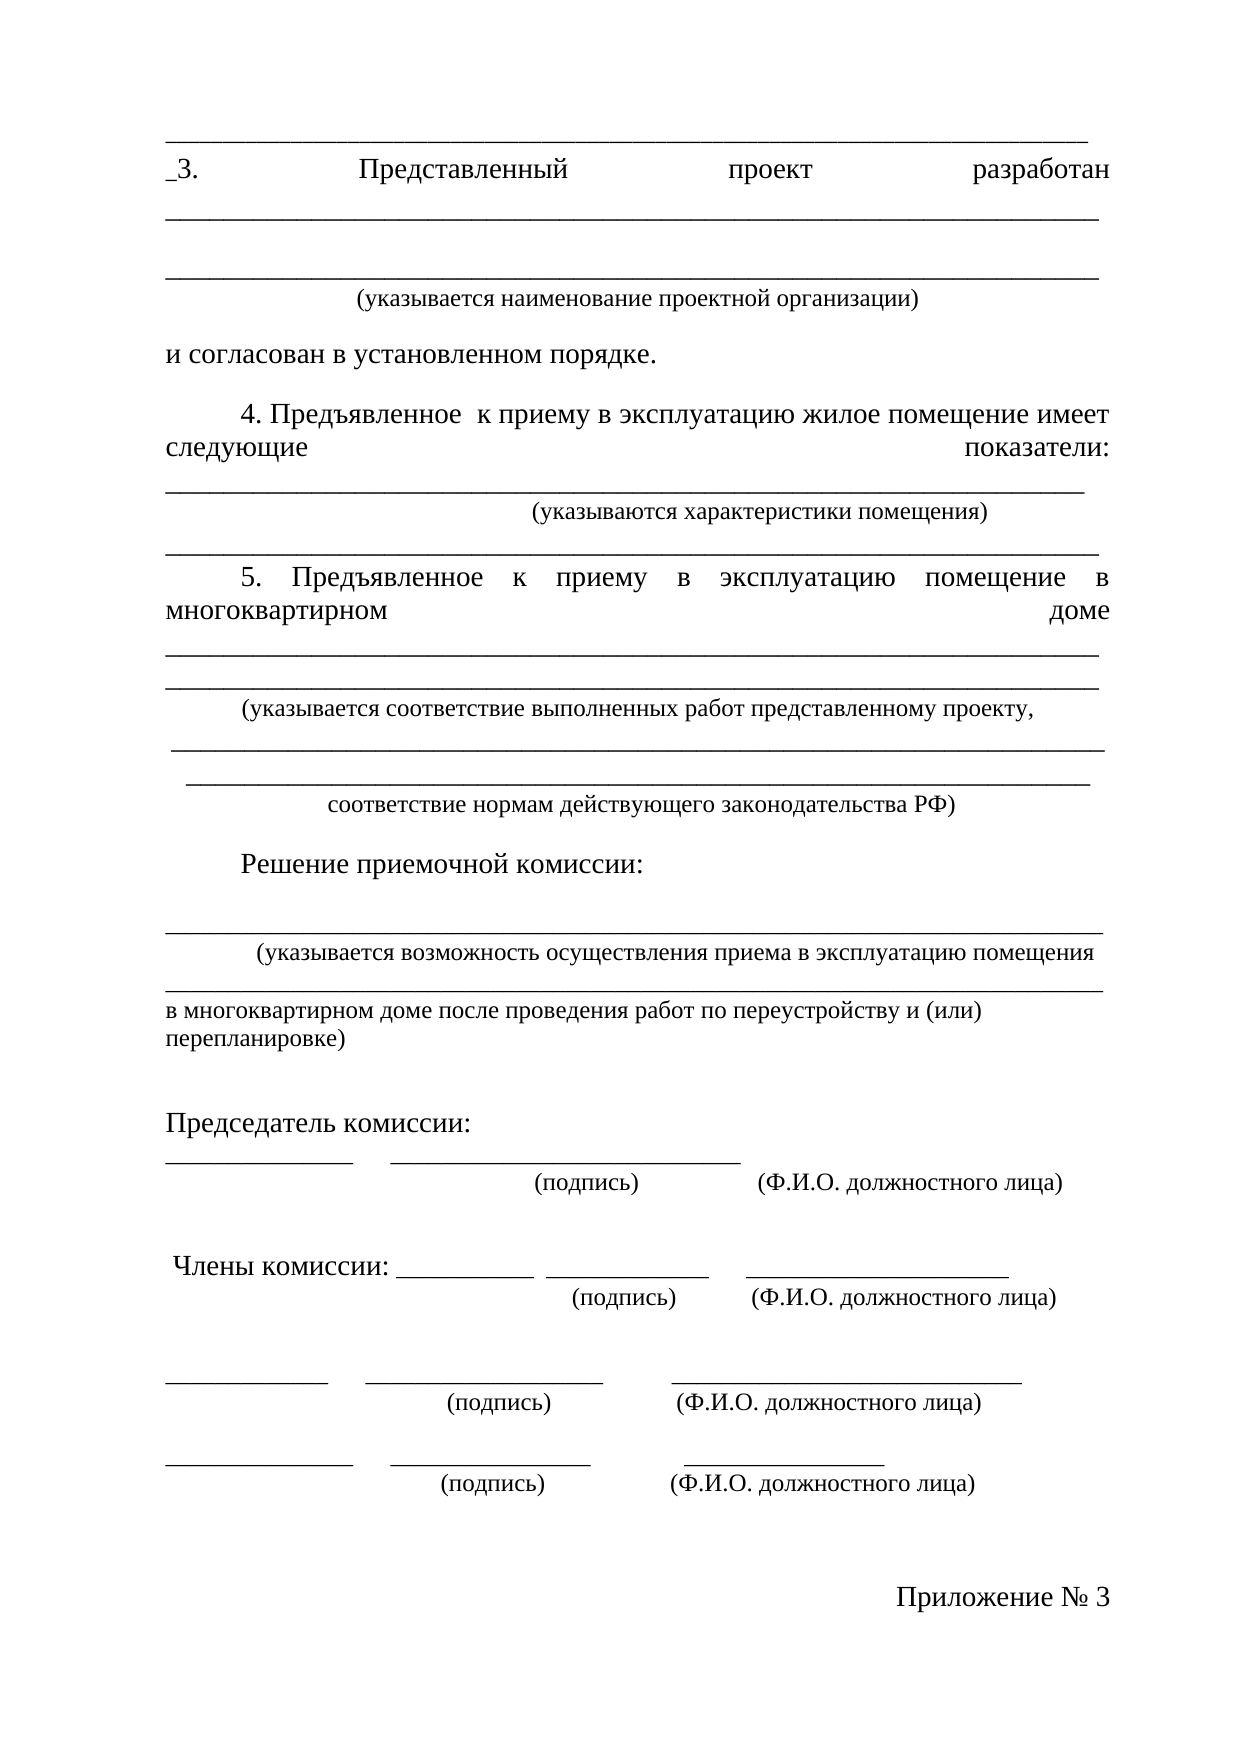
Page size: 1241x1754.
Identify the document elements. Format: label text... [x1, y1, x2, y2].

text 4. Предъявленное к приему в эксплуатацию жилое помещение имеет следующие показатели: _______________________________________________________________ [165, 396, 1110, 496]
text _______________ ____________________________ [165, 1138, 1110, 1167]
text Председатель комиссии: [165, 1105, 1110, 1138]
text (подпись) (Ф.И.О. должностного лица) [165, 1468, 1110, 1497]
text (указывается возможность осуществления приема в эксплуатацию помещения [165, 937, 1110, 966]
text ___________________________________________________________________________ [165, 908, 1110, 937]
text (подпись) (Ф.И.О. должностного лица) [165, 1167, 1110, 1196]
text (указываются характеристики помещения) [165, 496, 1110, 525]
text (подпись) (Ф.И.О. должностного лица) [165, 1282, 1110, 1310]
text и согласован в установленном порядке. [165, 336, 1110, 370]
text ________________________________________________________________ [165, 249, 1110, 283]
text _______________ ________________ ________________ [165, 1440, 1110, 1468]
text ________________________________________________________________ [165, 659, 1110, 693]
text соответствие нормам действующего законодательства РФ) [165, 789, 1110, 817]
text Члены комиссии: ___________ _____________ _____________________ [165, 1248, 1110, 1282]
text ________________________________________________________________ [165, 525, 1110, 559]
text (подпись) (Ф.И.О. должностного лица) [165, 1387, 1110, 1416]
text _____________ ___________________ ____________________________ [165, 1358, 1110, 1387]
text ___________________________________________________________________________ в многоквартирном доме после проведения работ по переустройству и (или) перепланировке) [165, 966, 1110, 1052]
text Решение приемочной комиссии: [165, 846, 1110, 880]
text __________________________________________________________________________________3. Представленный проект разработан ________________________________________________________________ [165, 118, 1110, 223]
text 5. Предъявленное к приему в эксплуатацию помещение в многоквартирном доме ________________________________________________________________ [165, 559, 1110, 659]
text Приложение № 3 [165, 1579, 1110, 1612]
text (указывается соответствие выполненных работ представленному проекту, ______________________________________________________________________________________________________________________________ [165, 693, 1110, 789]
text (указывается наименование проектной организации) [165, 283, 1110, 311]
